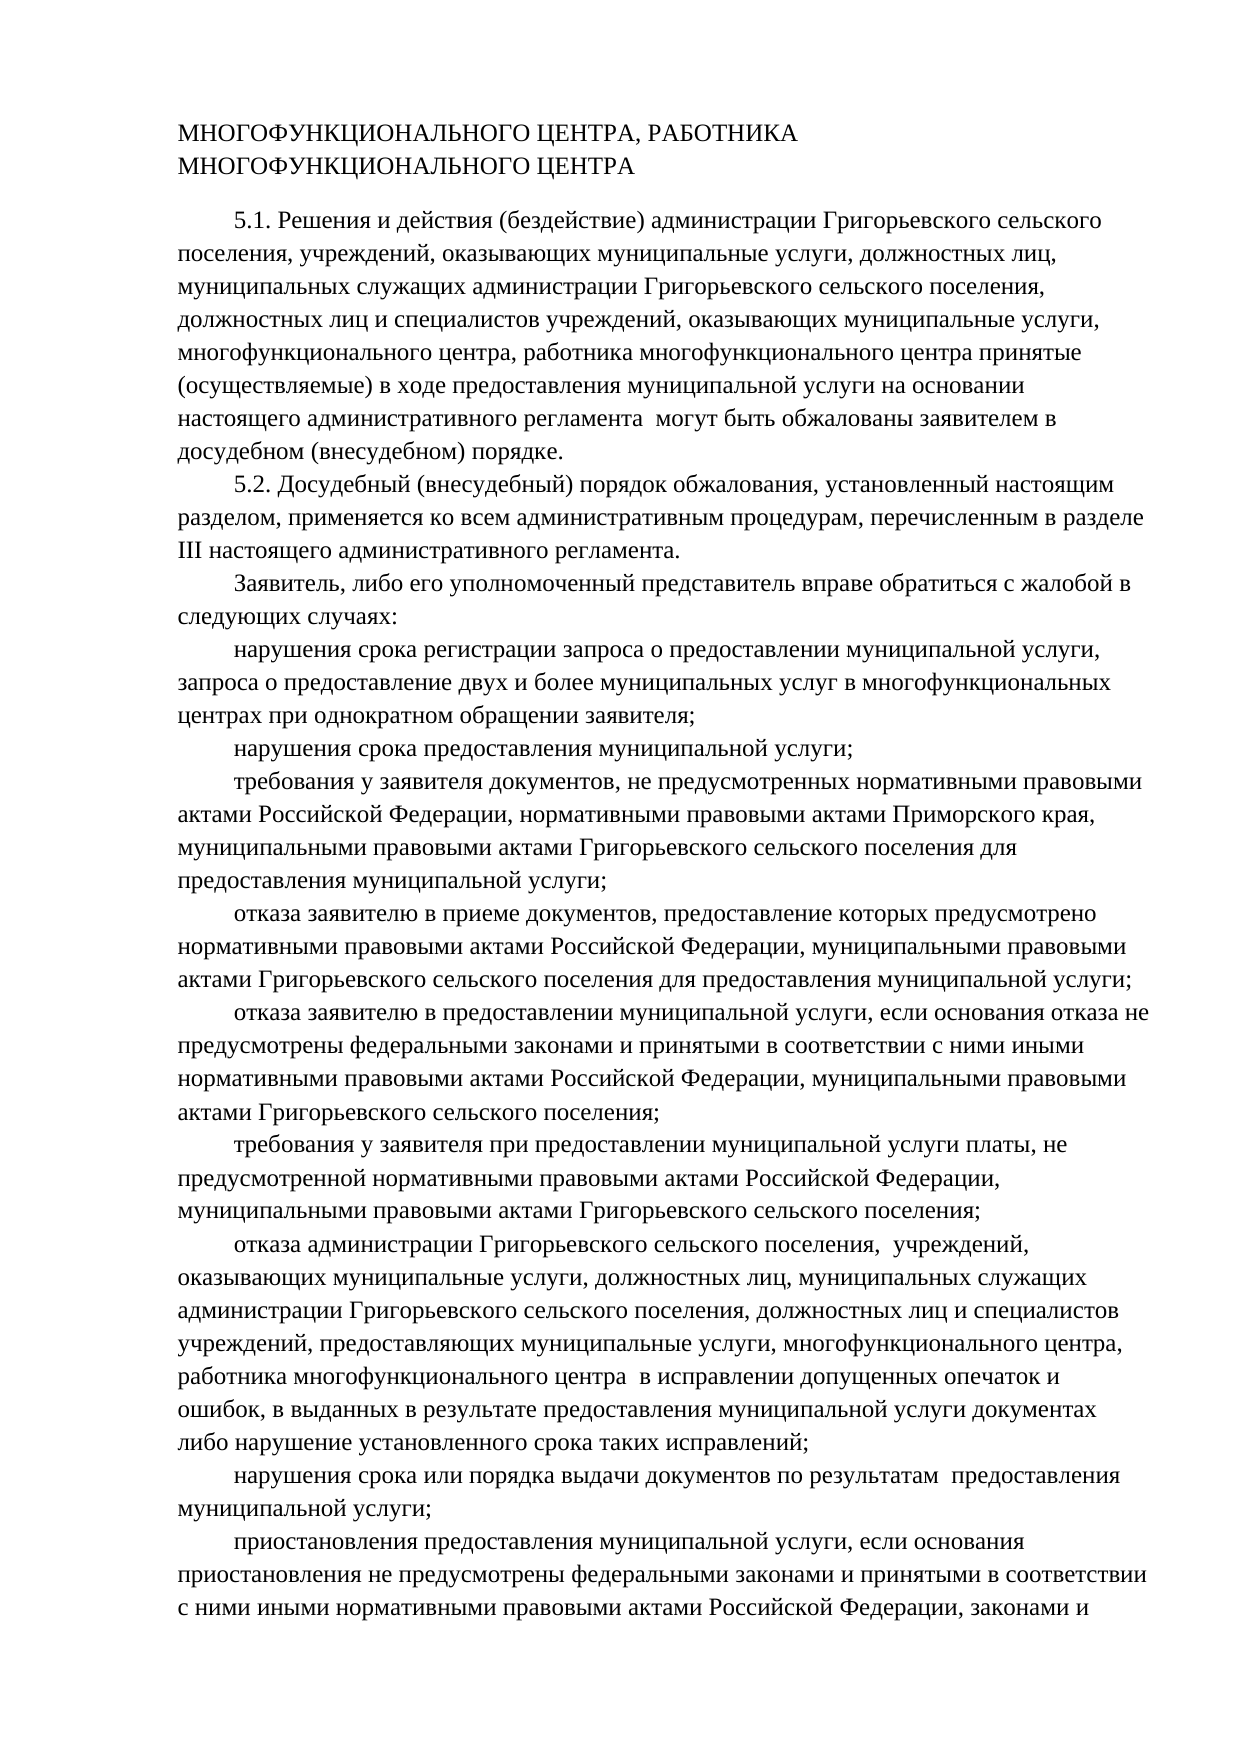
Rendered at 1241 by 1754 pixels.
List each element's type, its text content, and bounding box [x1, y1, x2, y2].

text нарушения срока регистрации запроса о предоставлении муниципальной услуги, запроса о предоставление двух и более муниципальных услуг в многофункциональных центрах при однократном обращении заявителя; [177, 634, 1152, 729]
text 5.1. Решения и действия (бездействие) администрации Григорьевского сельского поселения, учреждений, оказывающих муниципальные услуги, должностных лиц, муниципальных служащих администрации Григорьевского сельского поселения, должностных лиц и специалистов учреждений, оказывающих муниципальные услуги, многофункционального центра, работника многофункционального центра принятые (осуществляемые) в ходе предоставления муниципальной услуги на основании настоящего административного регламента могут быть обжалованы заявителем в досудебном (внесудебном) порядке. [177, 205, 1152, 465]
text требования у заявителя при предоставлении муниципальной услуги платы, не предусмотренной нормативными правовыми актами Российской Федерации, муниципальными правовыми актами Григорьевского сельского поселения; [177, 1129, 1152, 1224]
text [177, 118, 1152, 180]
text нарушения срока предоставления муниципальной услуги; [177, 733, 1152, 762]
text Заявитель, либо его уполномоченный представитель вправе обратиться с жалобой в следующих случаях: [177, 568, 1152, 630]
text отказа администрации Григорьевского сельского поселения, учреждений, оказывающих муниципальные услуги, должностных лиц, муниципальных служащих администрации Григорьевского сельского поселения, должностных лиц и специалистов учреждений, предоставляющих муниципальные услуги, многофункционального центра, работника многофункционального центра в исправлении допущенных опечаток и ошибок, в выданных в результате предоставления муниципальной услуги документах либо нарушение установленного срока таких исправлений; [177, 1229, 1152, 1456]
text нарушения срока или порядка выдачи документов по результатам предоставления муниципальной услуги; [177, 1460, 1152, 1522]
text отказа заявителю в предоставлении муниципальной услуги, если основания отказа не предусмотрены федеральными законами и принятыми в соответствии с ними иными нормативными правовыми актами Российской Федерации, муниципальными правовыми актами Григорьевского сельского поселения; [177, 997, 1152, 1125]
text 5.2. Досудебный (внесудебный) порядок обжалования, установленный настоящим разделом, применяется ко всем административным процедурам, перечисленным в разделе III настоящего административного регламента. [177, 469, 1152, 564]
text отказа заявителю в приеме документов, предоставление которых предусмотрено нормативными правовыми актами Российской Федерации, муниципальными правовыми актами Григорьевского сельского поселения для предоставления муниципальной услуги; [177, 898, 1152, 993]
text требования у заявителя документов, не предусмотренных нормативными правовыми актами Российской Федерации, нормативными правовыми актами Приморского края, муниципальными правовыми актами Григорьевского сельского поселения для предоставления муниципальной услуги; [177, 766, 1152, 894]
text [177, 1526, 1152, 1621]
